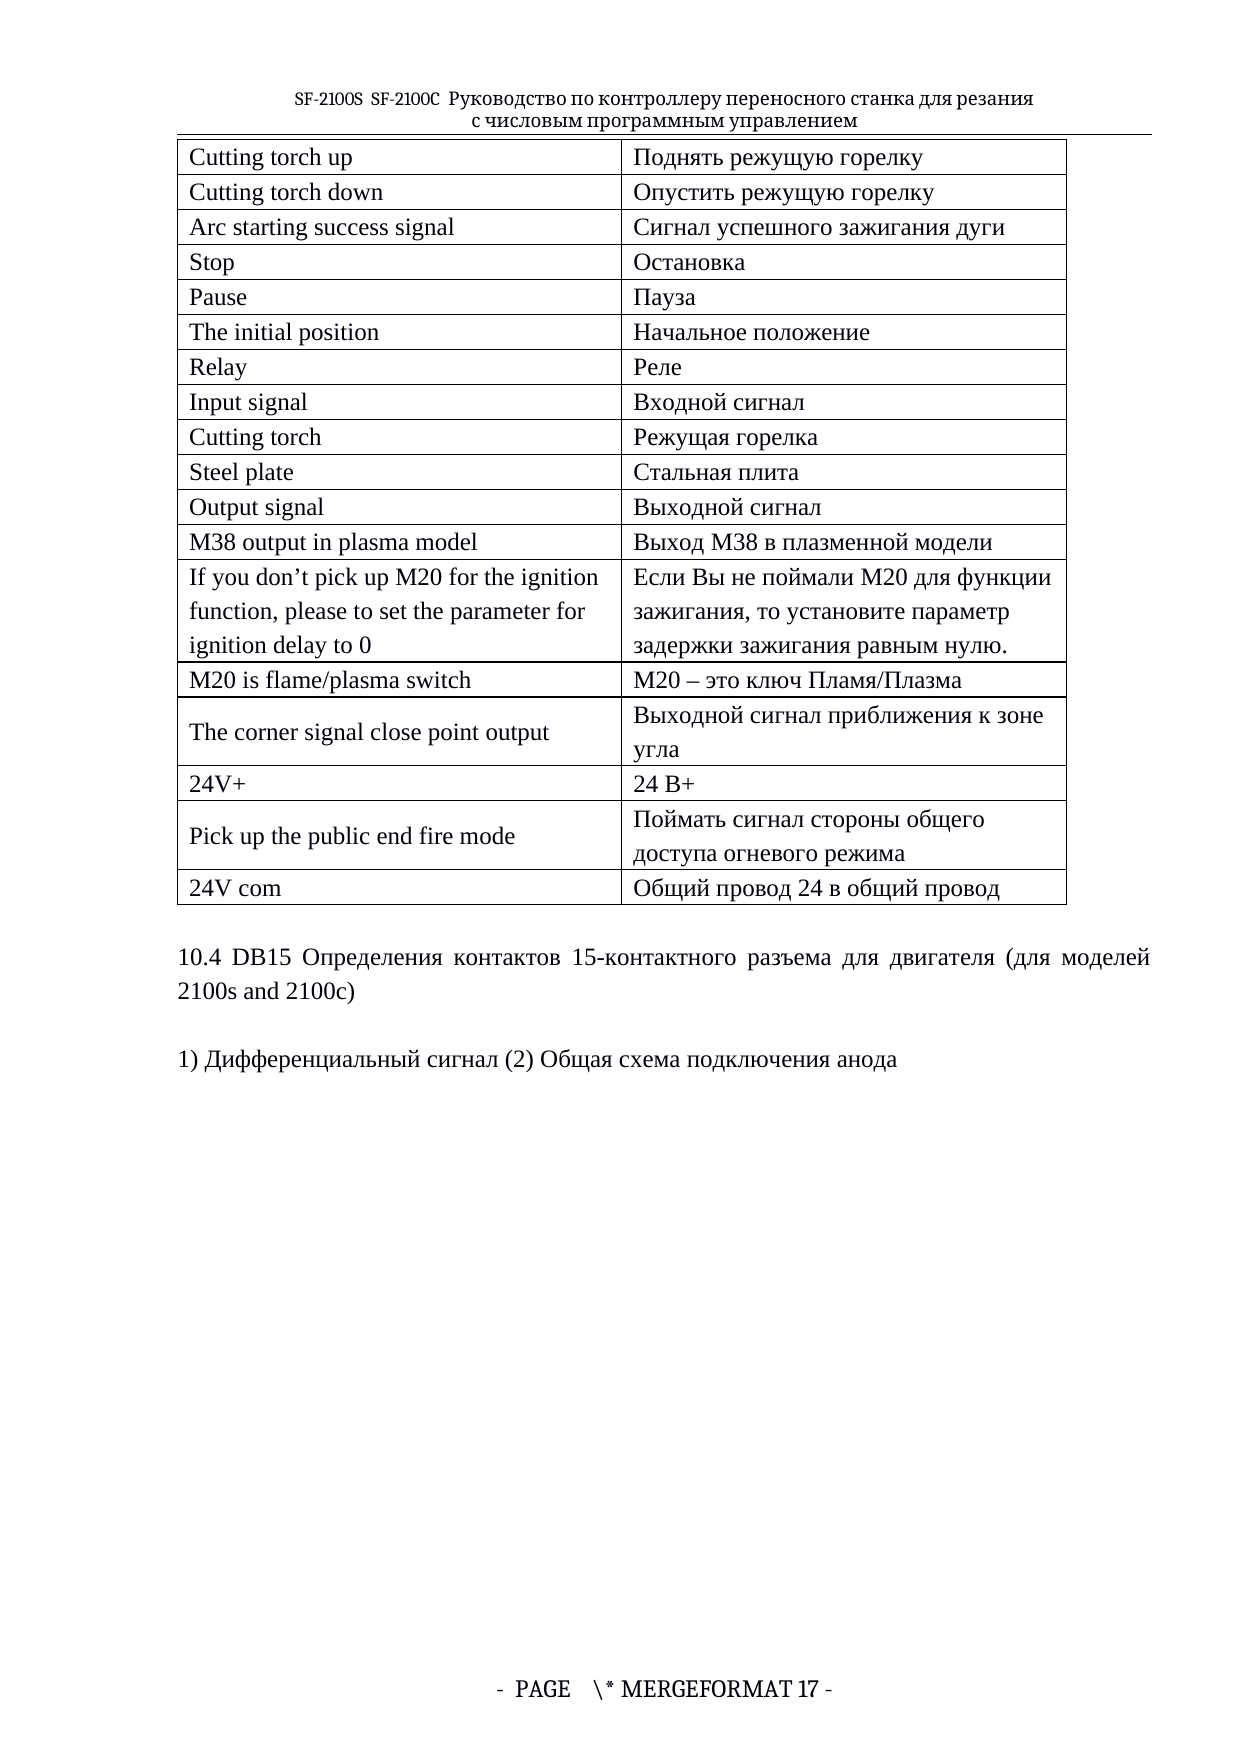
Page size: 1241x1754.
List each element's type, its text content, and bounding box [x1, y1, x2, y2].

table_cell M20 – это ключ Пламя/Плазма [622, 663, 1066, 696]
table_cell Выход M38 в плазменной модели [622, 525, 1066, 558]
table_cell Если Вы не поймали M20 для функции зажигания, то установите параметр задержки зажигания равным нулю. [622, 560, 1066, 661]
table_cell The corner signal close point output [178, 698, 621, 765]
table_cell Cutting torch up [178, 140, 621, 173]
table_cell Входной сигнал [622, 385, 1066, 418]
table_cell Поднять режущую горелку [622, 140, 1066, 173]
table_cell Опустить режущую горелку [622, 175, 1066, 208]
table_cell Output signal [178, 490, 621, 523]
table_cell Общий провод 24 в общий провод [622, 870, 1066, 904]
table_cell Steel plate [178, 455, 621, 488]
table_cell Сигнал успешного зажигания дуги [622, 210, 1066, 243]
table_cell 24 В+ [622, 766, 1066, 800]
table_cell Pause [178, 280, 621, 313]
table_cell Пауза [622, 280, 1066, 313]
table_cell Выходной сигнал приближения к зоне угла [622, 698, 1066, 765]
table_cell Input signal [178, 385, 621, 418]
table_cell The initial position [178, 315, 621, 348]
table_cell 24V com [178, 870, 621, 904]
table_cell Стальная плита [622, 455, 1066, 488]
table_cell Relay [178, 350, 621, 383]
text 10.4 DB15 Определения контактов 15-контактного разъема для двигателя (для моделей 2100s and 2100c) [177, 939, 1152, 1007]
table_cell Поймать сигнал стороны общего доступа огневого режима [622, 801, 1066, 869]
table_cell Stop [178, 245, 621, 278]
table_cell Arc starting success signal [178, 210, 621, 243]
table_cell M38 output in plasma model [178, 525, 621, 558]
table_cell Выходной сигнал [622, 490, 1066, 523]
table_cell Начальное положение [622, 315, 1066, 348]
table_cell Cutting torch [178, 420, 621, 453]
table_cell Режущая горелка [622, 420, 1066, 453]
table_cell Cutting torch down [178, 175, 621, 208]
table_cell M20 is flame/plasma switch [178, 663, 621, 696]
table_cell Остановка [622, 245, 1066, 278]
text 1) Дифференциальный сигнал (2) Общая схема подключения анода [177, 1041, 1152, 1075]
table_cell Pick up the public end fire mode [178, 801, 621, 869]
table_cell 24V+ [178, 766, 621, 800]
table_cell If you don’t pick up M20 for the ignition function, please to set the parameter for ignition delay to 0 [178, 560, 621, 661]
table_cell Реле [622, 350, 1066, 383]
